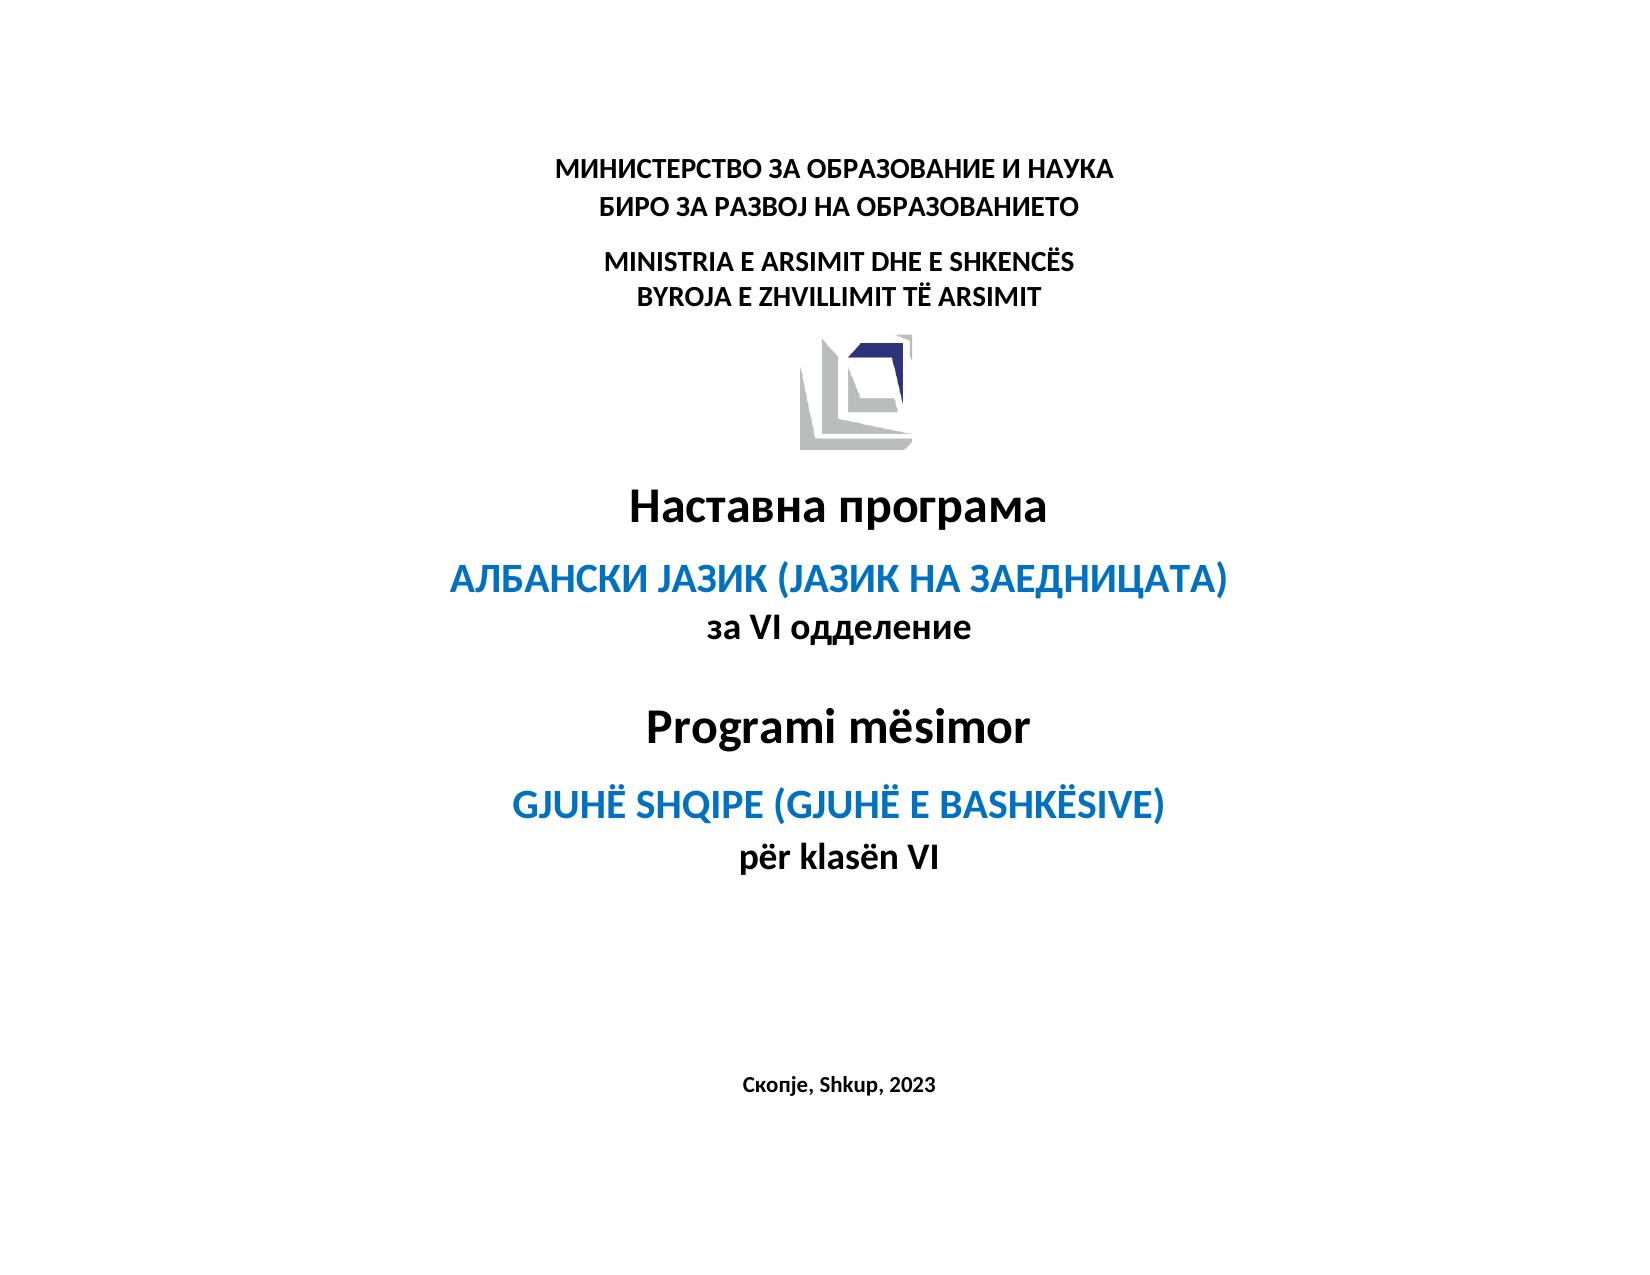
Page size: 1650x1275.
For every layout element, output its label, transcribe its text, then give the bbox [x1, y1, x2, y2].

text për klasën VI [141, 833, 1537, 879]
text BYROJA E ZHVILLIMIT TË ARSIMIT [141, 278, 1537, 314]
text GJUHË SHQIPE (GJUHË E BASHKËSIVE) [141, 778, 1537, 829]
picture [800, 334, 913, 450]
text Наставна програма [141, 474, 1537, 535]
text за VI одделение [141, 603, 1537, 648]
text MINISTRIA E ARSIMIT DHE E SHKENCËS [141, 243, 1537, 278]
text Скопје, Shkup, 2023 [141, 1070, 1537, 1098]
text Programi mësimor [141, 695, 1537, 756]
text БИРО ЗА РАЗВОЈ НА ОБРАЗОВАНИЕТО [141, 188, 1537, 224]
text АЛБАНСКИ ЈАЗИК (ЈАЗИК НА ЗАЕДНИЦАТА) [141, 552, 1537, 603]
text МИНИСТЕРСТВО ЗА ОБРАЗОВАНИЕ И НАУКА [141, 150, 1537, 186]
